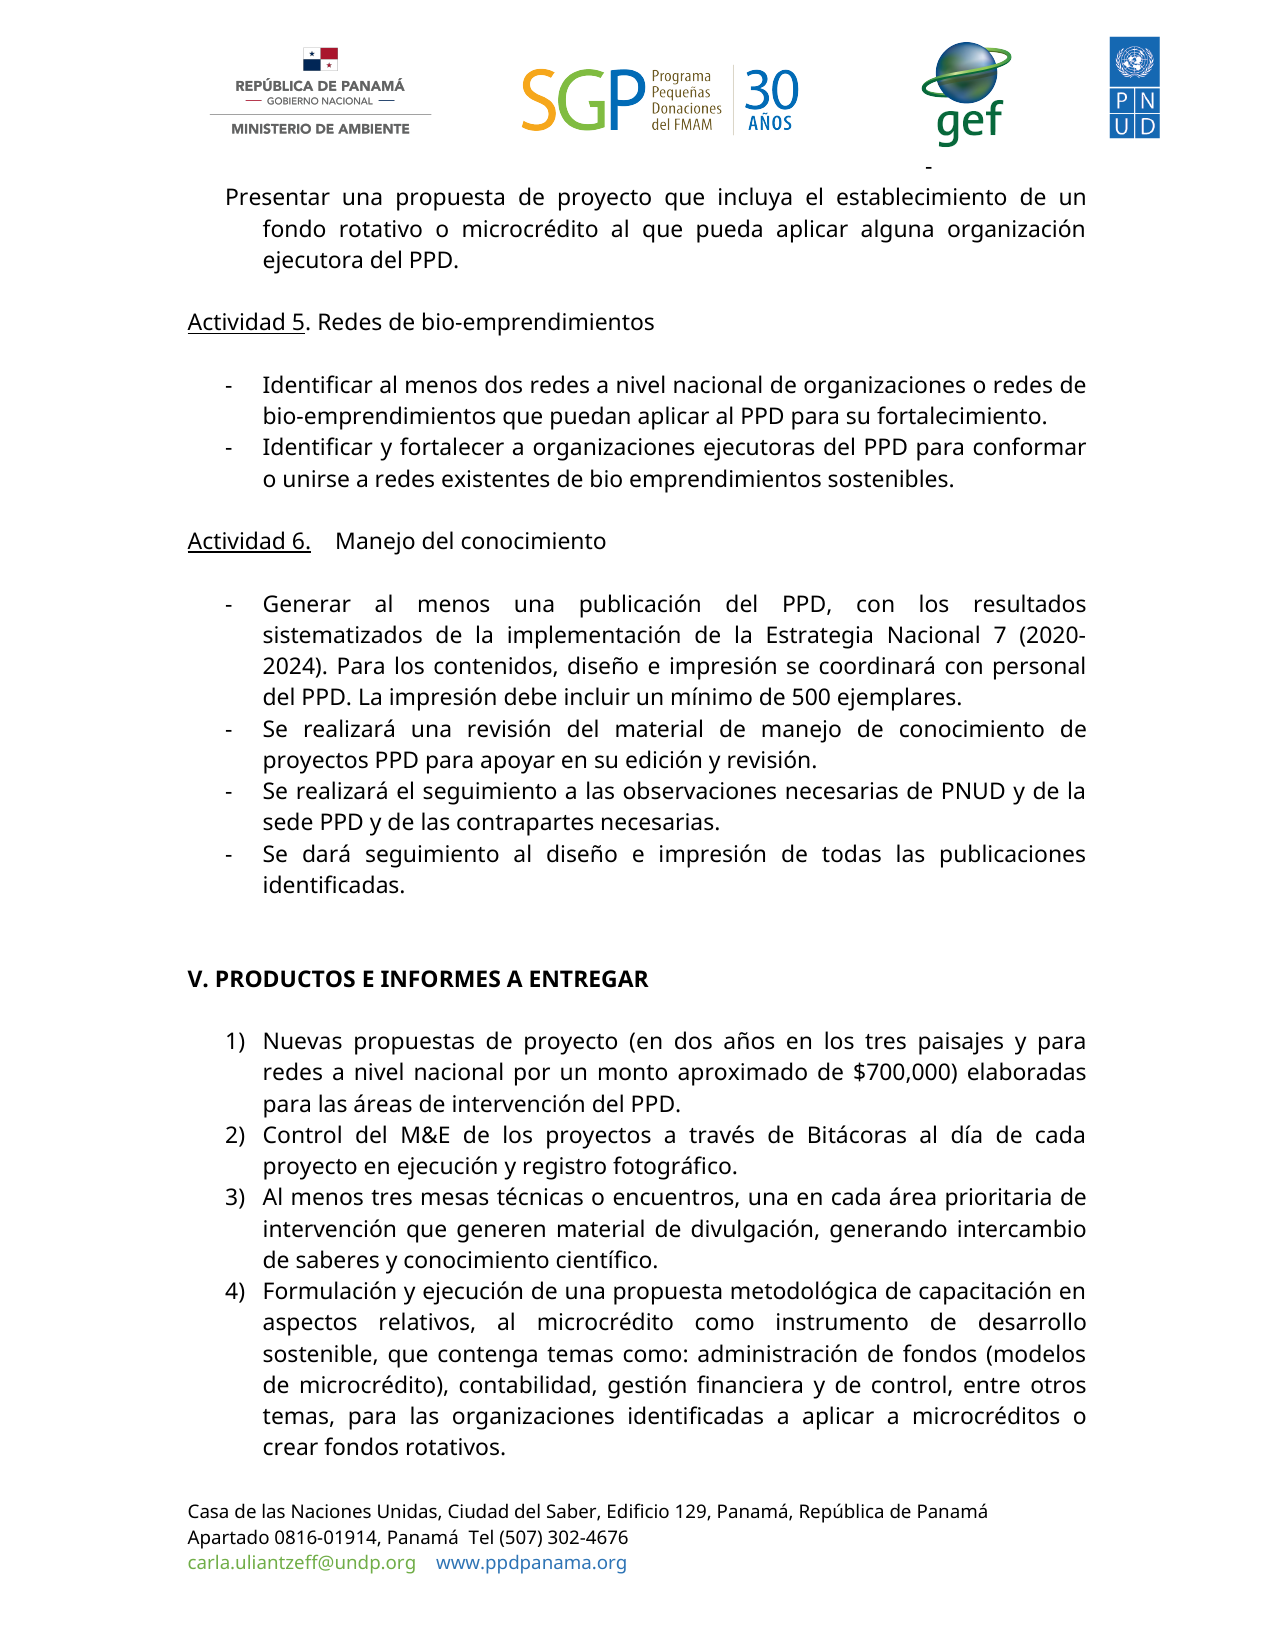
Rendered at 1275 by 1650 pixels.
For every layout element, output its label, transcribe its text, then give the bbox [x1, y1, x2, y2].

list Se dará seguimiento al diseño e impresión de todas las publicaciones identificadas. [225, 837, 1087, 900]
list Formulación y ejecución de una propuesta metodológica de capacitación en aspectos relativos, al microcrédito como instrumento de desarrollo sostenible, que contenga temas como: administración de fondos (modelos de microcrédito), contabilidad, gestión financiera y de control, entre otros temas, para las organizaciones identificadas a aplicar a microcréditos o crear fondos rotativos. [225, 1275, 1087, 1462]
list Presentar una propuesta de proyecto que incluya el establecimiento de un fondo rotativo o microcrédito al que pueda aplicar alguna organización ejecutora del PPD. [225, 150, 1087, 275]
picture [478, 35, 839, 150]
text V. PRODUCTOS E INFORMES A ENTREGAR [187, 962, 1087, 994]
list Identificar y fortalecer a organizaciones ejecutoras del PPD para conformar o unirse a redes existentes de bio emprendimientos sostenibles. [225, 431, 1087, 494]
text Actividad 5. Redes de bio-emprendimientos [187, 306, 1087, 337]
list Se realizará una revisión del material de manejo de conocimiento de proyectos PPD para apoyar en su edición y revisión. [225, 712, 1087, 775]
picture [919, 39, 1014, 150]
list Al menos tres mesas técnicas o encuentros, una en cada área prioritaria de intervención que generen material de divulgación, generando intercambio de saberes y conocimiento científico. [225, 1181, 1087, 1275]
list Generar al menos una publicación del PPD, con los resultados sistematizados de la implementación de la Estrategia Nacional 7 (2020-2024). Para los contenidos, diseño e impresión se coordinará con personal del PPD. La impresión debe incluir un mínimo de 500 ejemplares. [225, 587, 1087, 712]
list Control del M&E de los proyectos a través de Bitácoras al día de cada proyecto en ejecución y registro fotográfico. [225, 1119, 1087, 1181]
text Actividad 6. Manejo del conocimiento [187, 525, 1087, 556]
picture [187, 23, 454, 165]
list Se realizará el seguimiento a las observaciones necesarias de PNUD y de la sede PPD y de las contrapartes necesarias. [225, 775, 1087, 837]
list Nuevas propuestas de proyecto (en dos años en los tres paisajes y para redes a nivel nacional por un monto aproximado de $700,000) elaboradas para las áreas de intervención del PPD. [225, 1025, 1087, 1119]
picture [1085, 12, 1184, 163]
list Identificar al menos dos redes a nivel nacional de organizaciones o redes de bio-emprendimientos que puedan aplicar al PPD para su fortalecimiento. [225, 369, 1087, 431]
